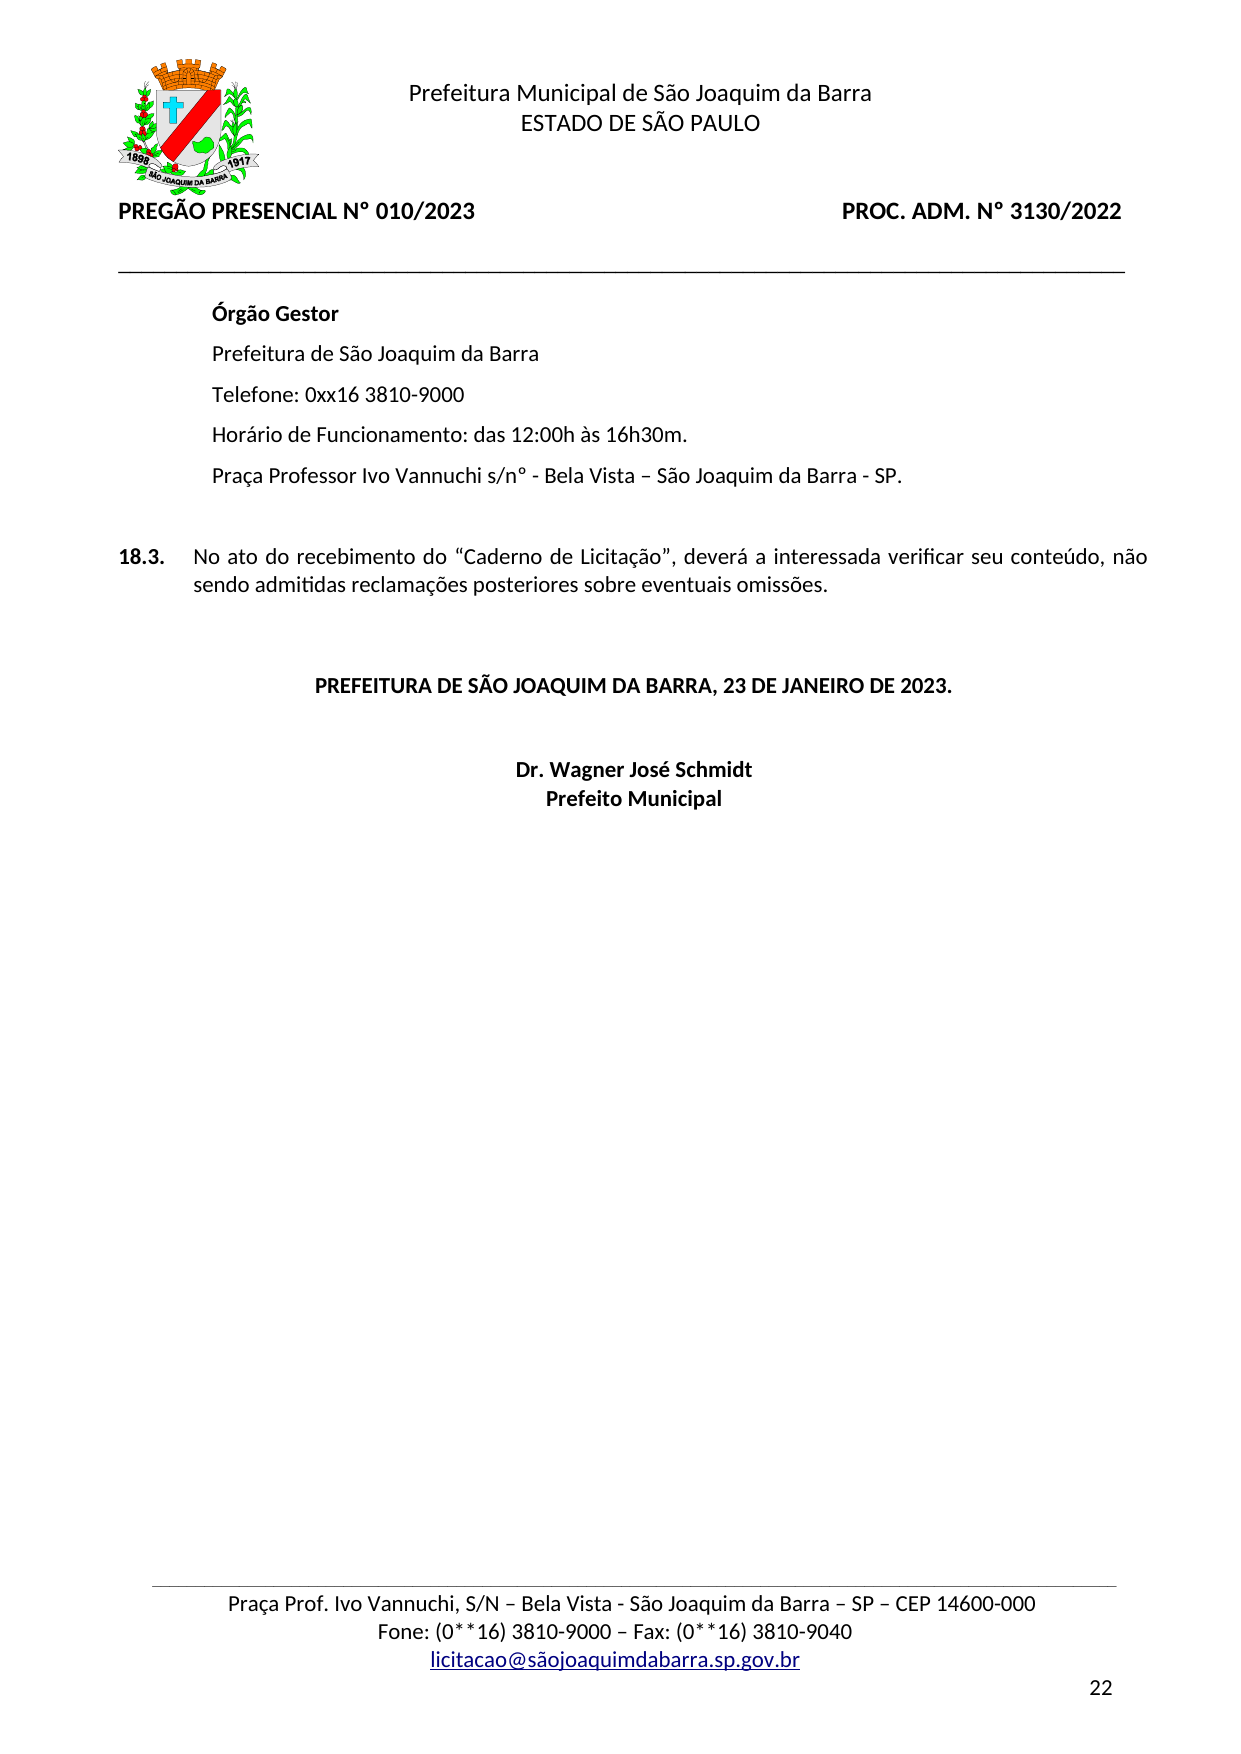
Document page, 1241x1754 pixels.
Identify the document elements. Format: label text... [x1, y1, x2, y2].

text Dr. Wagner José Schmidt [118, 756, 1150, 784]
text Órgão Gestor [212, 299, 1150, 327]
text Prefeito Municipal [118, 784, 1150, 812]
text Telefone: 0xx16 3810-9000 [212, 380, 1150, 408]
list No ato do recebimento do “Caderno de Licitação”, deverá a interessada verificar seu conteúdo, não sendo admitidas reclamações posteriores sobre eventuais omissões. [118, 542, 1150, 598]
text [212, 421, 1150, 449]
text PREFEITURA DE SÃO JOAQUIM DA BARRA, 23 DE JANEIRO DE 2023. [118, 672, 1150, 699]
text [212, 461, 1150, 489]
text Prefeitura de São Joaquim da Barra [212, 339, 1150, 368]
